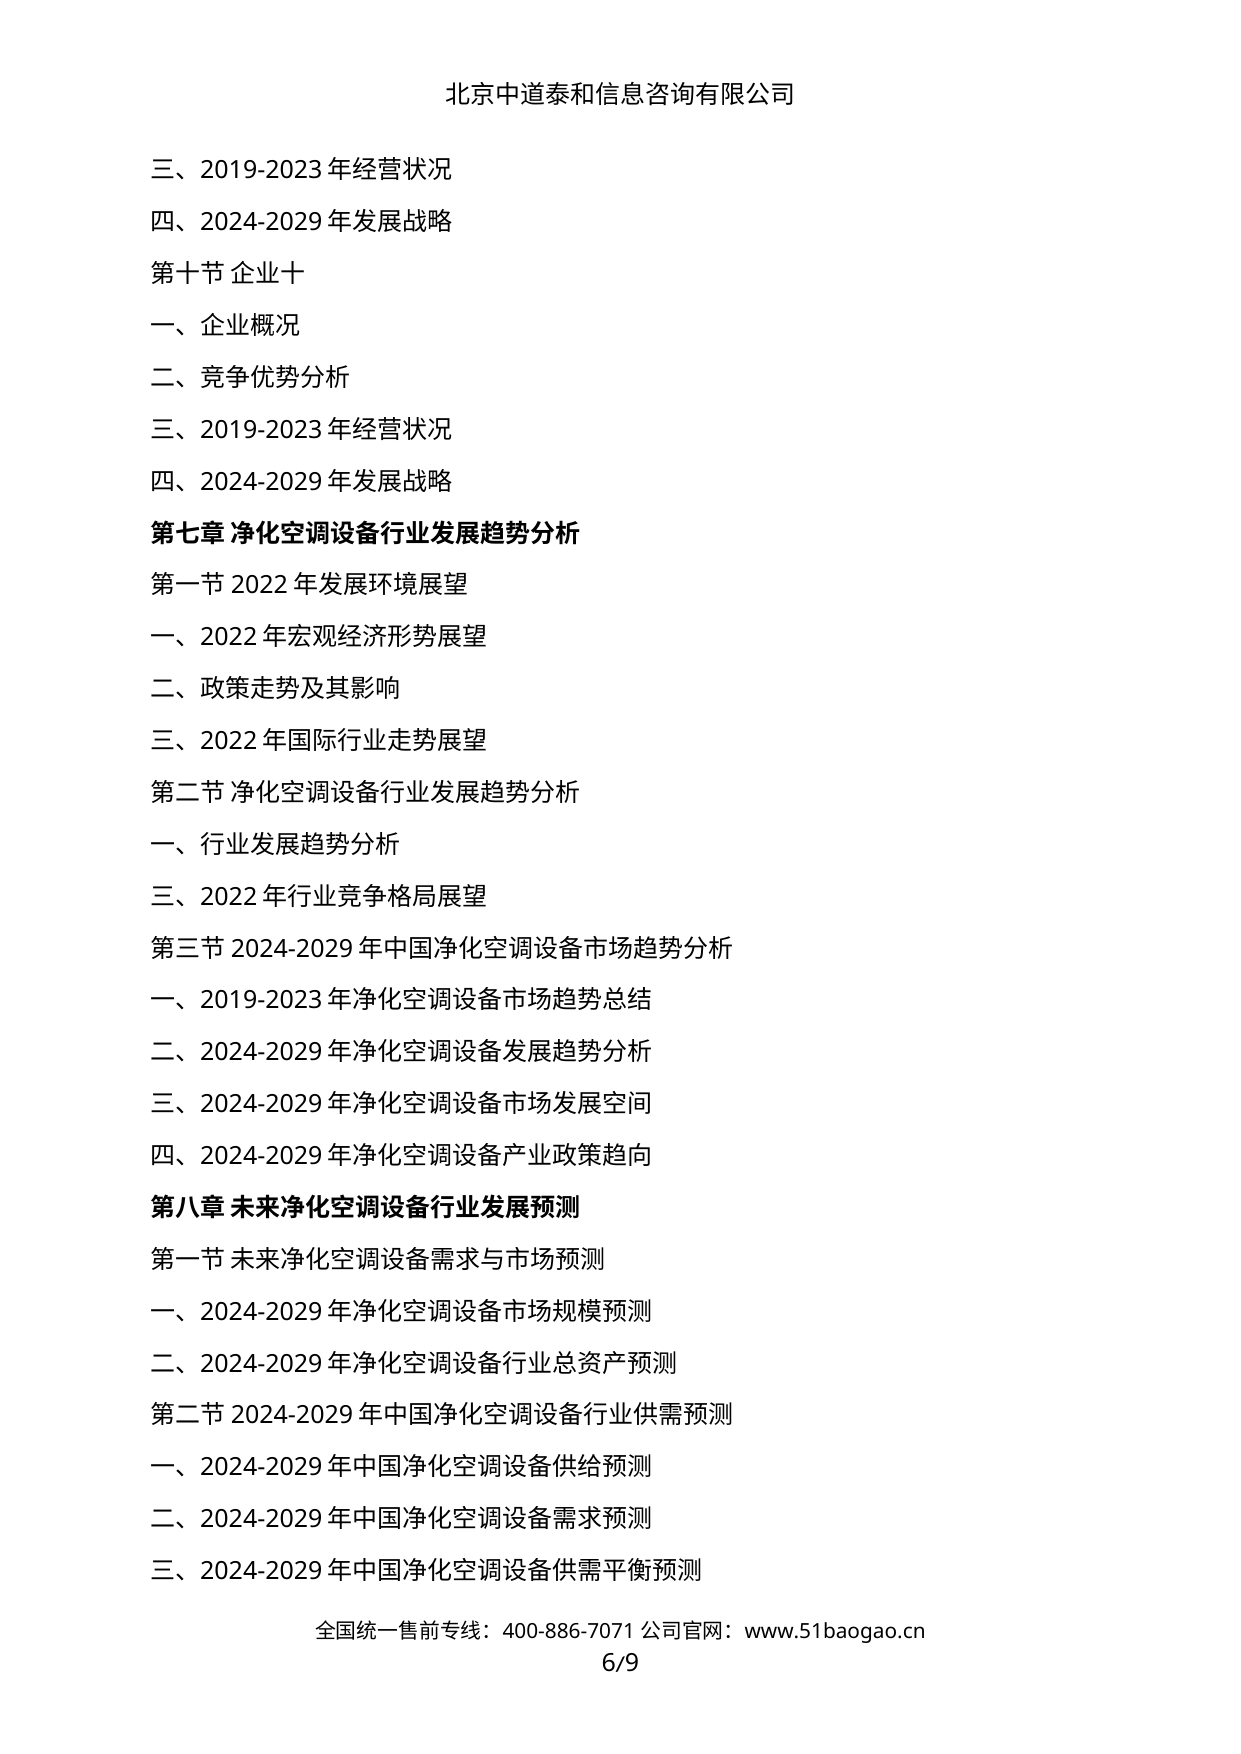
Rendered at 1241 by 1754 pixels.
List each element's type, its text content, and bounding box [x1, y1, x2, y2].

text 第二节 2024-2029年中国净化空调设备行业供需预测 [150, 1395, 1090, 1431]
text 三、2019-2023年经营状况 [150, 409, 1090, 446]
text 一、2024-2029年净化空调设备市场规模预测 [150, 1291, 1090, 1327]
text 三、2022年国际行业走势展望 [150, 721, 1090, 757]
text 三、2019-2023年经营状况 [150, 150, 1090, 186]
text 第一节 未来净化空调设备需求与市场预测 [150, 1239, 1090, 1276]
text 二、政策走势及其影响 [150, 669, 1090, 705]
text 第十节 企业十 [150, 254, 1090, 290]
text 四、2024-2029年发展战略 [150, 202, 1090, 238]
text 第三节 2024-2029年中国净化空调设备市场趋势分析 [150, 928, 1090, 964]
text 三、2024-2029年净化空调设备市场发展空间 [150, 1084, 1090, 1120]
text 第七章 净化空调设备行业发展趋势分析 [150, 513, 1090, 549]
text 一、2022年宏观经济形势展望 [150, 617, 1090, 653]
text 一、2024-2029年中国净化空调设备供给预测 [150, 1447, 1090, 1483]
text 第一节 2022年发展环境展望 [150, 565, 1090, 601]
text 三、2024-2029年中国净化空调设备供需平衡预测 [150, 1551, 1090, 1587]
text 一、企业概况 [150, 306, 1090, 342]
text 第二节 净化空调设备行业发展趋势分析 [150, 772, 1090, 809]
text 四、2024-2029年发展战略 [150, 461, 1090, 497]
text 二、2024-2029年中国净化空调设备需求预测 [150, 1499, 1090, 1535]
text 三、2022年行业竞争格局展望 [150, 876, 1090, 912]
text 二、竞争优势分析 [150, 357, 1090, 394]
text 一、行业发展趋势分析 [150, 824, 1090, 861]
text 二、2024-2029年净化空调设备发展趋势分析 [150, 1032, 1090, 1068]
text 一、2019-2023年净化空调设备市场趋势总结 [150, 980, 1090, 1016]
text 第八章 未来净化空调设备行业发展预测 [150, 1187, 1090, 1224]
text 四、2024-2029年净化空调设备产业政策趋向 [150, 1136, 1090, 1172]
text 二、2024-2029年净化空调设备行业总资产预测 [150, 1343, 1090, 1379]
